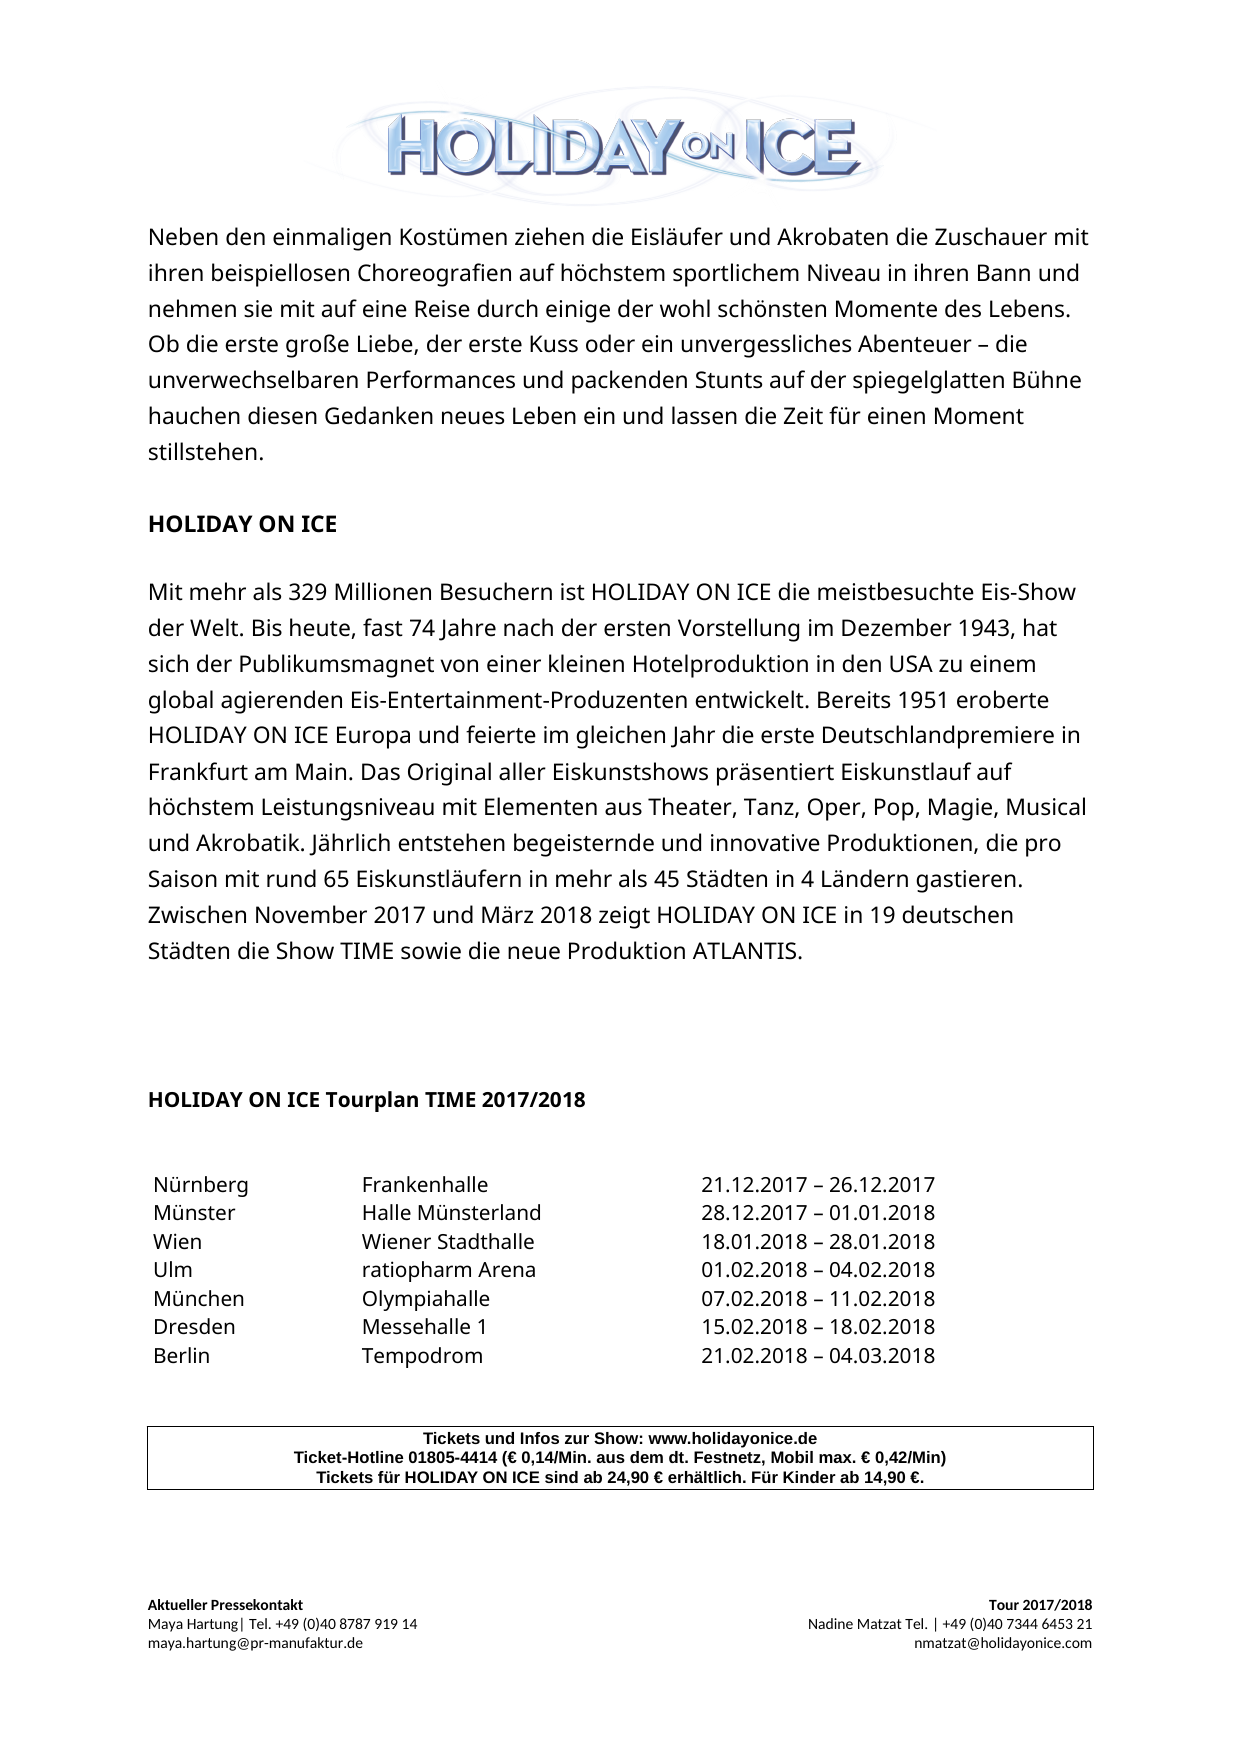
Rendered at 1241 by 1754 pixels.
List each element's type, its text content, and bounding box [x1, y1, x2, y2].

text Mit mehr als 329 Millionen Besuchern ist HOLIDAY ON ICE die meistbesuchte Eis-Show der Welt. Bis heute, fast 74 Jahre nach der ersten Vorstellung im Dezember 1943, hat sich der Publikumsmagnet von einer kleinen Hotelproduktion in den USA zu einem global agierenden Eis-Entertainment-Produzenten entwickelt. Bereits 1951 eroberte HOLIDAY ON ICE Europa und feierte im gleichen Jahr die erste Deutschlandpremiere in Frankfurt am Main. Das Original aller Eiskunstshows präsentiert Eiskunstlauf auf höchstem Leistungsniveau mit Elementen aus Theater, Tanz, Oper, Pop, Magie, Musical und Akrobatik. Jährlich entstehen begeisternde und innovative Produktionen, die pro Saison mit rund 65 Eiskunstläufern in mehr als 45 Städten in 4 Ländern gastieren. Zwischen November 2017 und März 2018 zeigt HOLIDAY ON ICE in 19 deutschen Städten die Show TIME sowie die neue Produktion ATLANTIS. [148, 576, 1093, 966]
table_cell Berlin [146, 1341, 354, 1369]
table_header 21.12.2017 – 26.12.2017 [694, 1170, 1093, 1198]
table_cell München [146, 1284, 354, 1312]
table_cell 28.12.2017 – 01.01.2018 [694, 1199, 1093, 1227]
text HOLIDAY ON ICE [148, 508, 1093, 572]
table_cell 21.02.2018 – 04.03.2018 [694, 1341, 1093, 1369]
table_cell Dresden [146, 1312, 354, 1341]
table_cell 07.02.2018 – 11.02.2018 [694, 1284, 1093, 1312]
text Tickets für HOLIDAY ON ICE sind ab 24,90 € erhältlich. Für Kinder ab 14,90 €. [148, 1464, 1093, 1489]
table_cell 01.02.2018 – 04.02.2018 [694, 1255, 1093, 1284]
table_cell Ulm [146, 1255, 354, 1284]
text Neben den einmaligen Kostümen ziehen die Eisläufer und Akrobaten die Zuschauer mit ihren beispiellosen Choreografien auf höchstem sportlichem Niveau in ihren Bann und nehmen sie mit auf eine Reise durch einige der wohl schönsten Momente des Lebens. Ob die erste große Liebe, der erste Kuss oder ein unvergessliches Abenteuer – die unverwechselbaren Performances und packenden Stunts auf der spiegelglatten Bühne hauchen diesen Gedanken neues Leben ein und lassen die Zeit für einen Moment stillstehen. [148, 221, 1093, 467]
text Ticket-Hotline 01805-4414 (€ 0,14/Min. aus dem dt. Festnetz, Mobil max. € 0,42/Min) [148, 1448, 1093, 1464]
text HOLIDAY ON ICE Tourplan TIME 2017/2018 [148, 1085, 1093, 1114]
table_cell Messehalle 1 [354, 1312, 694, 1341]
table_cell 18.01.2018 – 28.01.2018 [694, 1227, 1093, 1255]
table_header Nürnberg [146, 1170, 354, 1198]
table_header Frankenhalle [354, 1170, 694, 1198]
picture [303, 73, 937, 221]
table_cell Münster [146, 1199, 354, 1227]
table_cell Olympiahalle [354, 1284, 694, 1312]
table_cell Tempodrom [354, 1341, 694, 1369]
table_cell 15.02.2018 – 18.02.2018 [694, 1312, 1093, 1341]
table_cell ratiopharm Arena [354, 1255, 694, 1284]
table_cell Wien [146, 1227, 354, 1255]
table_cell Wiener Stadthalle [354, 1227, 694, 1255]
table_cell Halle Münsterland [354, 1199, 694, 1227]
text Tickets und Infos zur Show: www.holidayonice.de [148, 1427, 1093, 1448]
